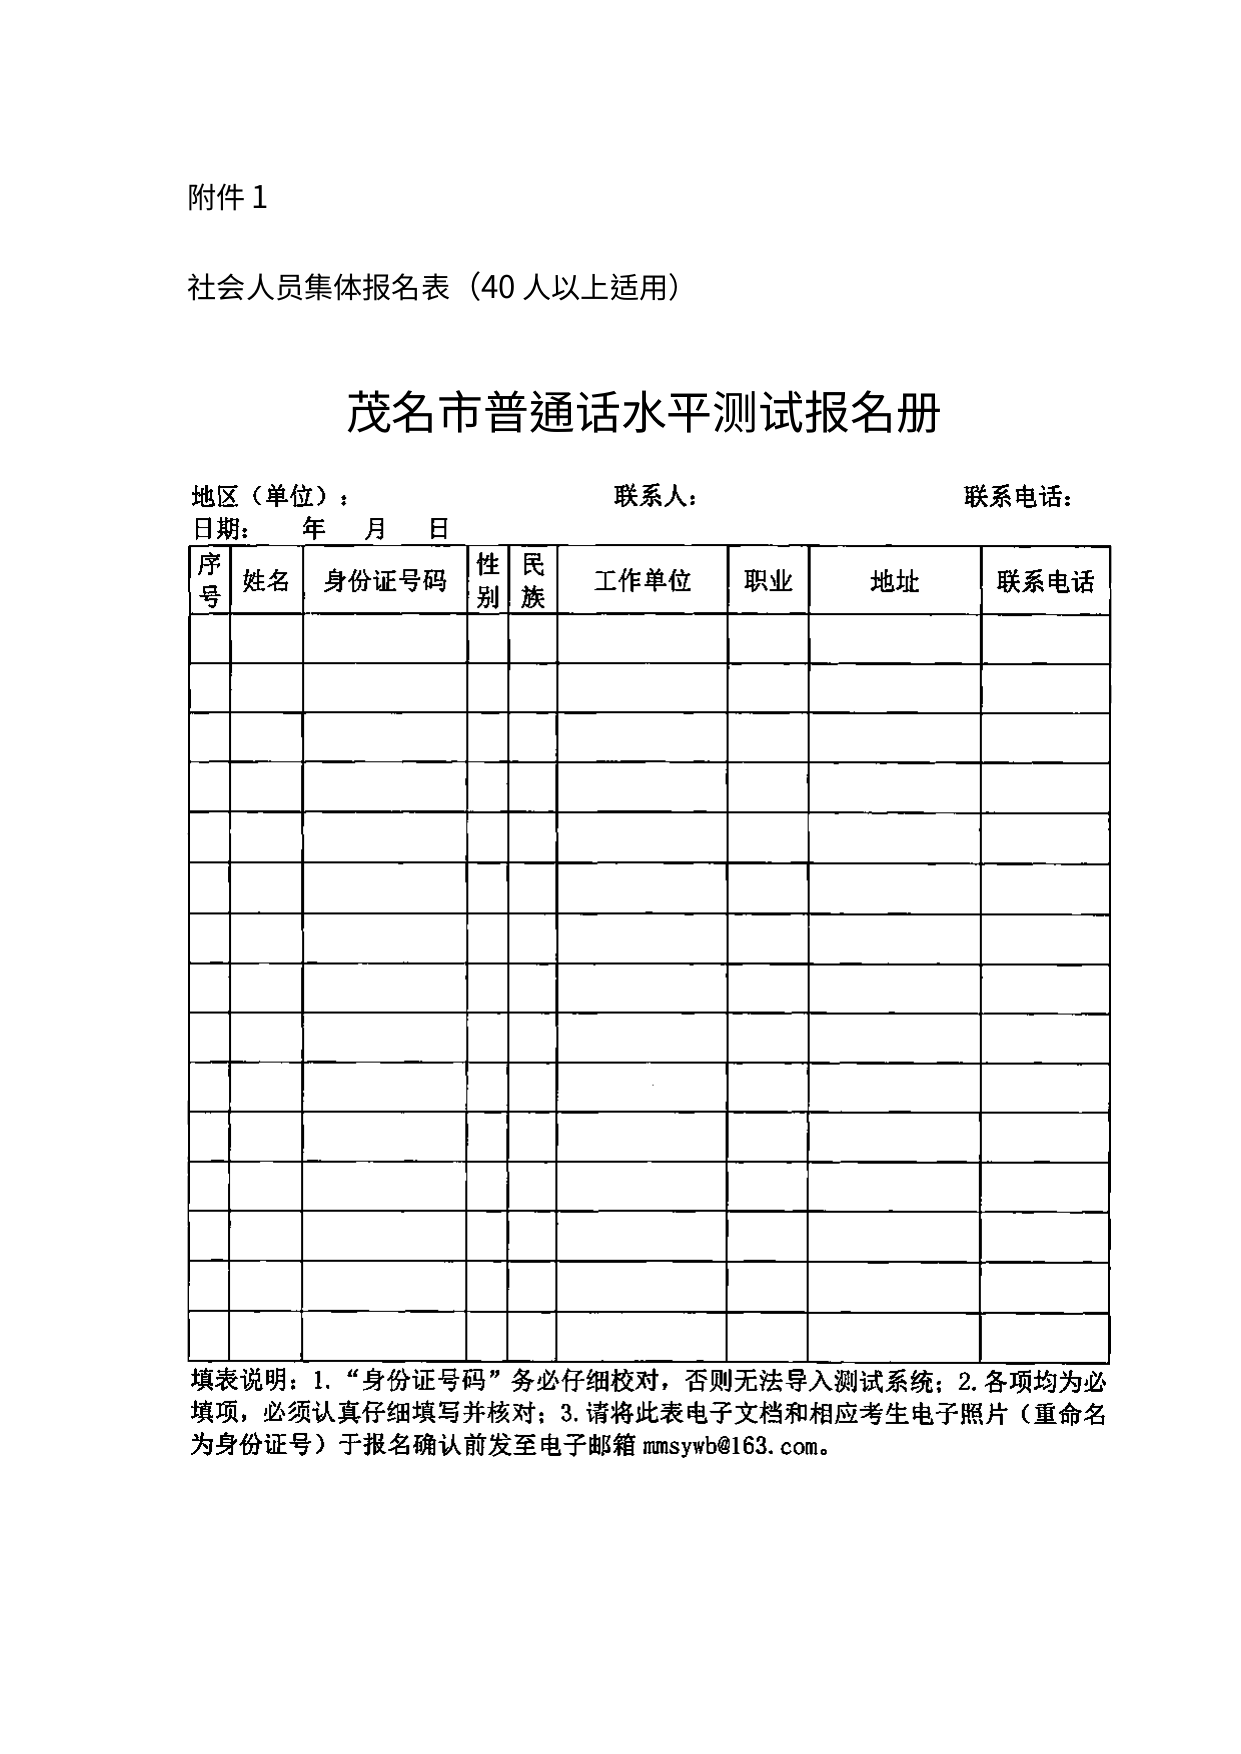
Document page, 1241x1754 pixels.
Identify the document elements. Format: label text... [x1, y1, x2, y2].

text 社会人员集体报名表（40人以上适用） [187, 252, 1053, 317]
text 附件1 [187, 162, 1053, 227]
subtitle 茂名市普通话水平测试报名册 [346, 361, 1053, 458]
picture [187, 483, 1112, 1458]
